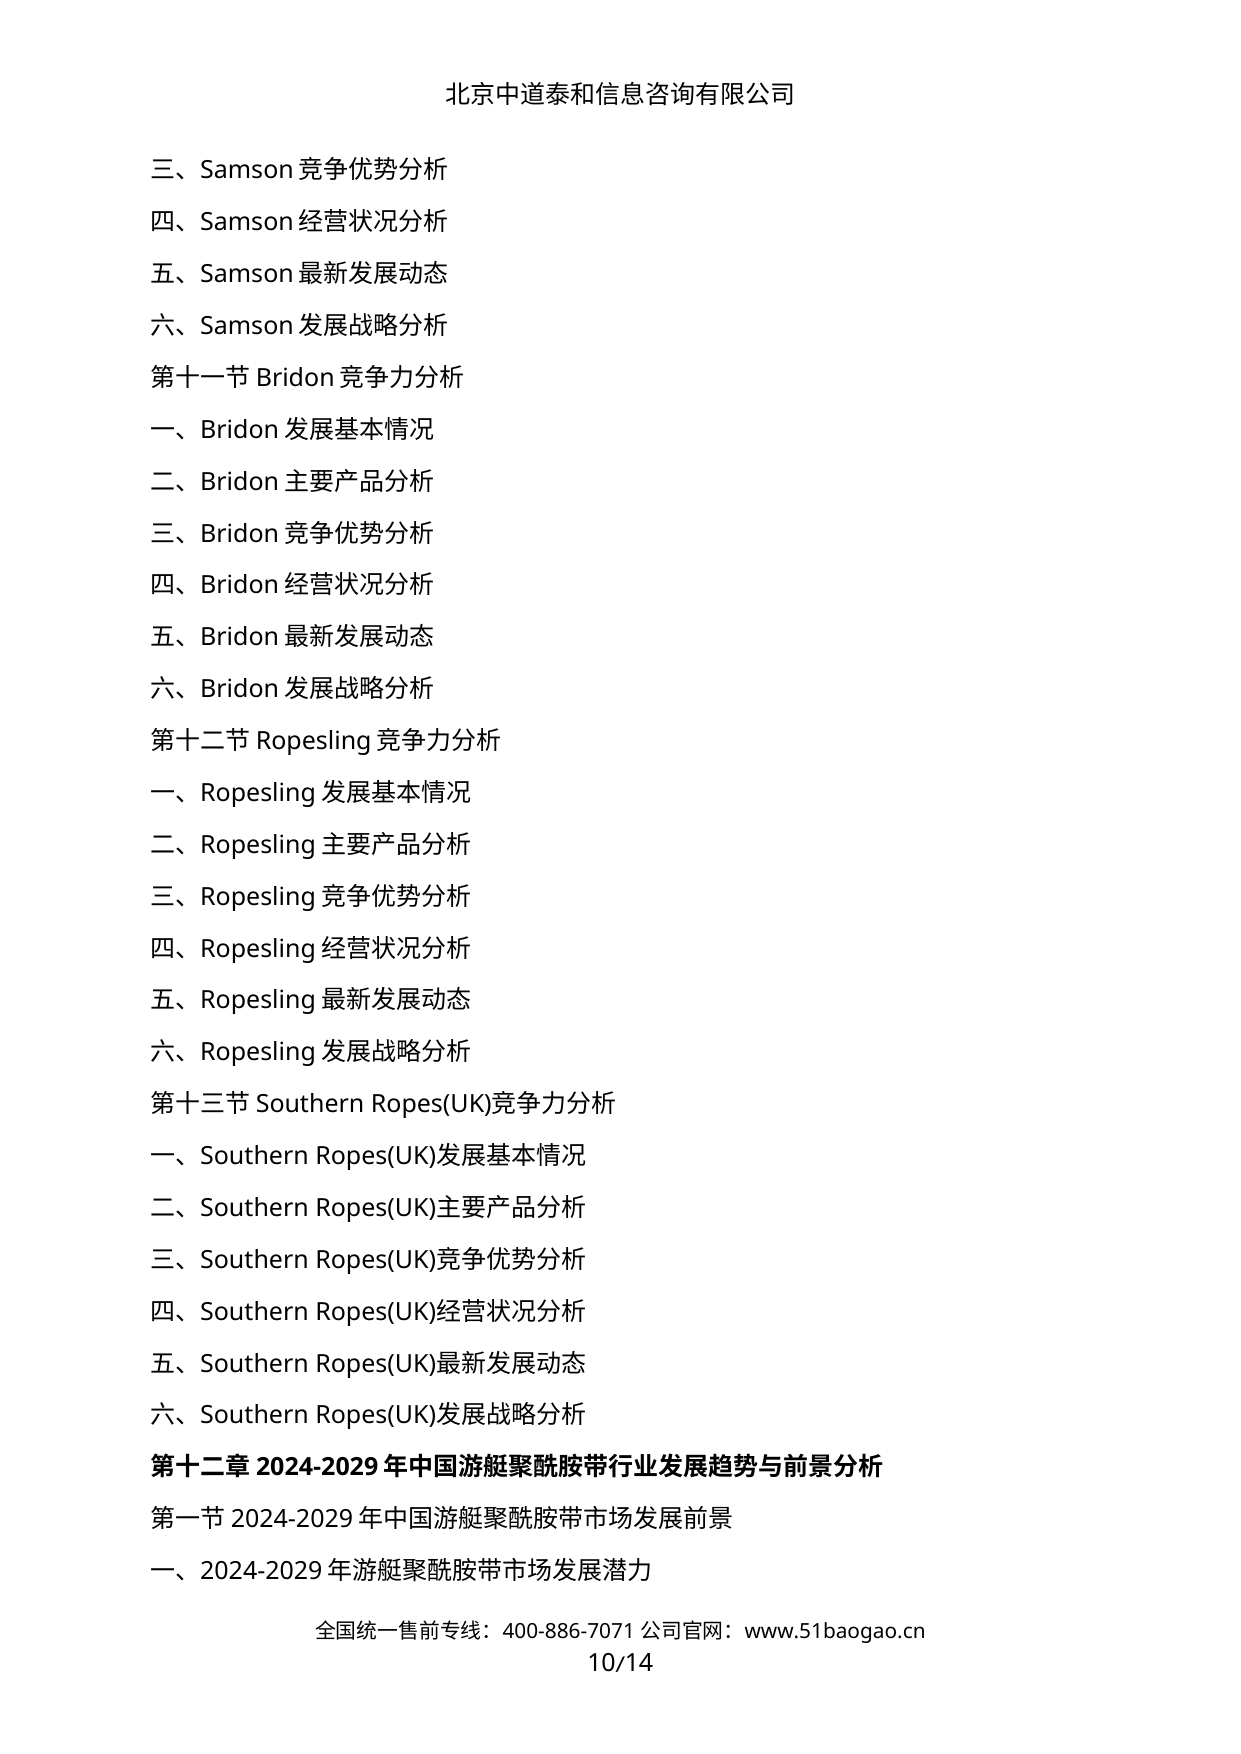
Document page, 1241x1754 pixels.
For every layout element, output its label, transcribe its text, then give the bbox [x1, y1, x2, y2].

text 一、Southern Ropes(UK)发展基本情况 [150, 1136, 1090, 1172]
text 四、Ropesling经营状况分析 [150, 928, 1090, 964]
text 四、Samson经营状况分析 [150, 202, 1090, 238]
text 三、Samson竞争优势分析 [150, 150, 1090, 186]
text 六、Bridon发展战略分析 [150, 669, 1090, 705]
text 一、Bridon发展基本情况 [150, 409, 1090, 446]
text 五、Samson最新发展动态 [150, 254, 1090, 290]
text 六、Samson发展战略分析 [150, 306, 1090, 342]
text 六、Southern Ropes(UK)发展战略分析 [150, 1395, 1090, 1431]
text 第十二节 Ropesling竞争力分析 [150, 721, 1090, 757]
text 第一节 2024-2029年中国游艇聚酰胺带市场发展前景 [150, 1499, 1090, 1535]
text 一、2024-2029年游艇聚酰胺带市场发展潜力 [150, 1551, 1090, 1587]
text 四、Southern Ropes(UK)经营状况分析 [150, 1291, 1090, 1327]
text 三、Ropesling竞争优势分析 [150, 876, 1090, 912]
text 第十一节 Bridon竞争力分析 [150, 357, 1090, 394]
text 三、Bridon竞争优势分析 [150, 513, 1090, 549]
text 三、Southern Ropes(UK)竞争优势分析 [150, 1239, 1090, 1276]
text 五、Southern Ropes(UK)最新发展动态 [150, 1343, 1090, 1379]
text 第十二章 2024-2029年中国游艇聚酰胺带行业发展趋势与前景分析 [150, 1447, 1090, 1483]
text 二、Ropesling主要产品分析 [150, 824, 1090, 861]
text 二、Bridon主要产品分析 [150, 461, 1090, 497]
text 二、Southern Ropes(UK)主要产品分析 [150, 1187, 1090, 1224]
text 四、Bridon经营状况分析 [150, 565, 1090, 601]
text 五、Bridon最新发展动态 [150, 617, 1090, 653]
text 五、Ropesling最新发展动态 [150, 980, 1090, 1016]
text 六、Ropesling发展战略分析 [150, 1032, 1090, 1068]
text 一、Ropesling发展基本情况 [150, 772, 1090, 809]
text 第十三节 Southern Ropes(UK)竞争力分析 [150, 1084, 1090, 1120]
